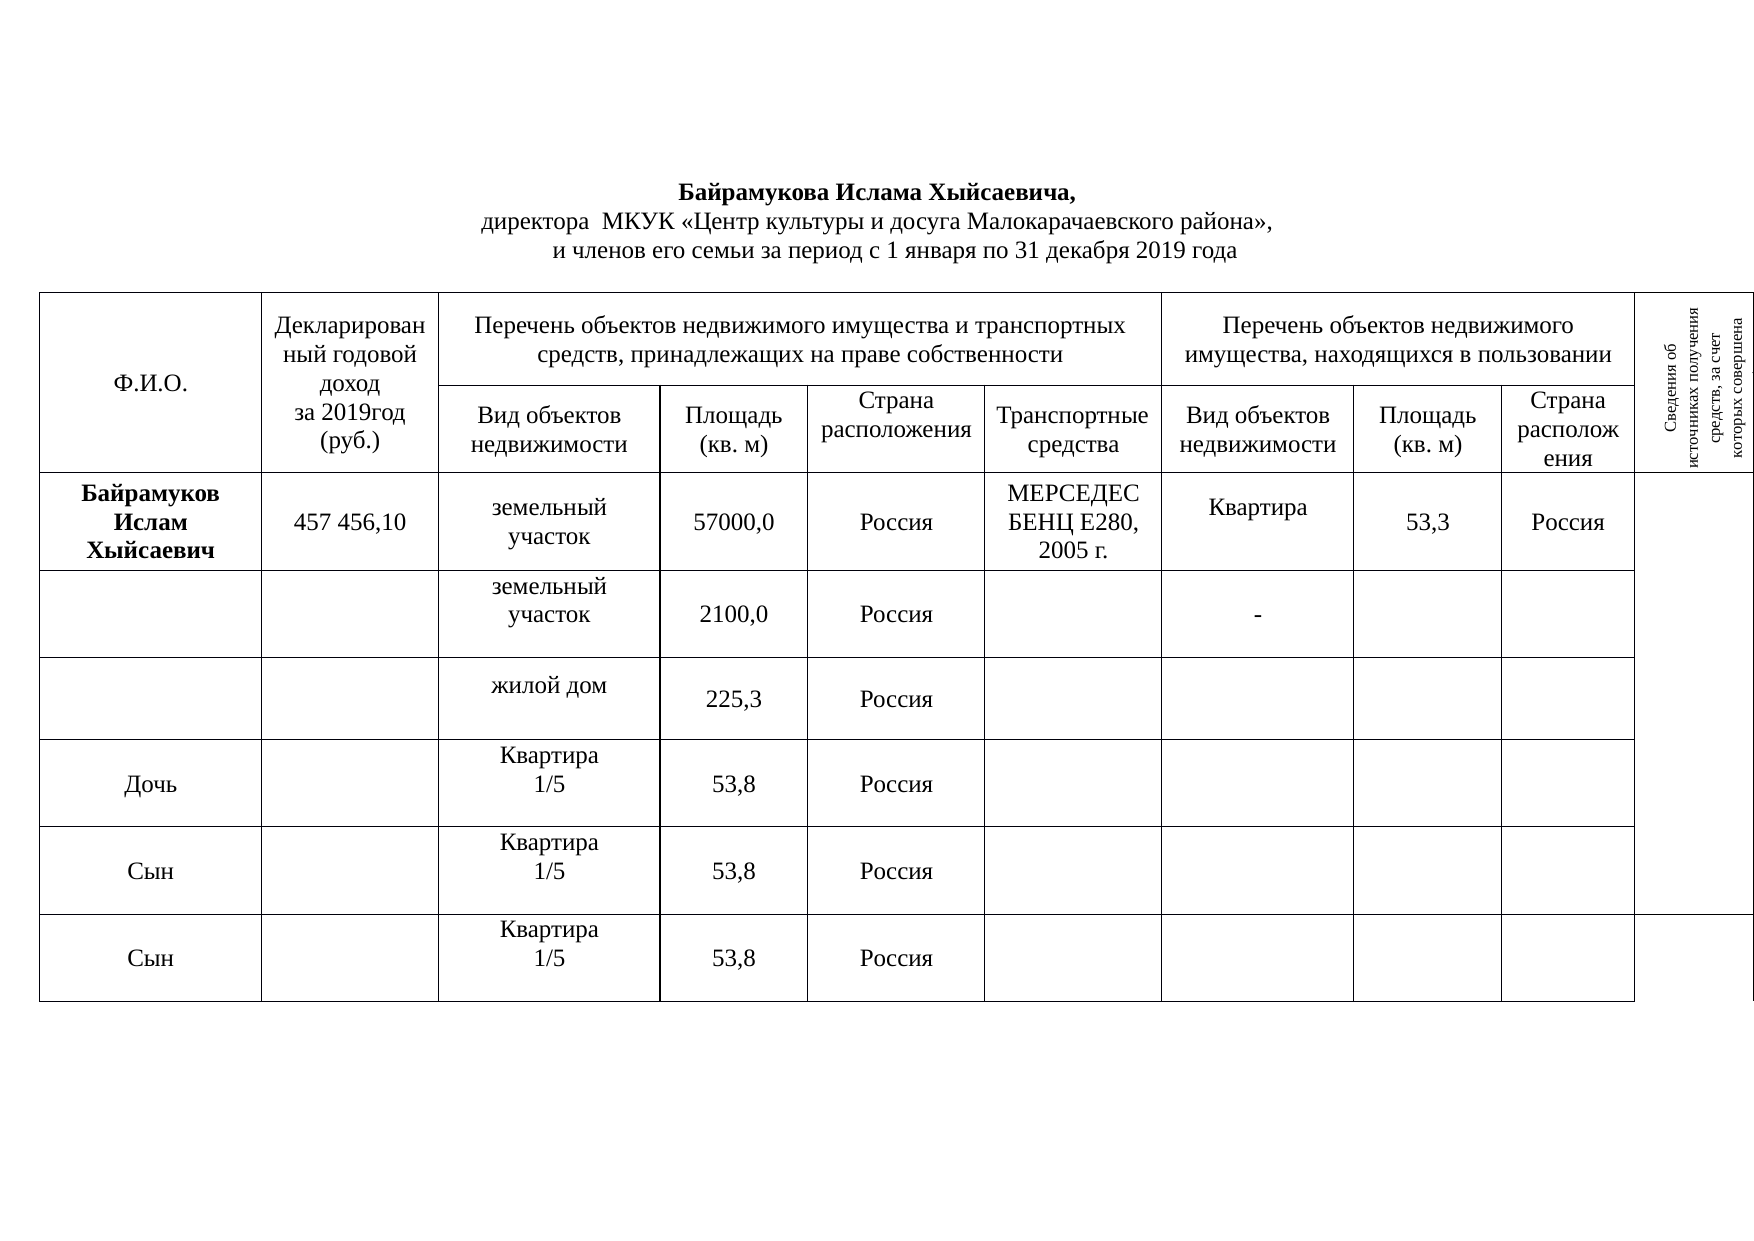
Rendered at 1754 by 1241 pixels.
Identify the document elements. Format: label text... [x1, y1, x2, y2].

table_cell 53,8 [661, 915, 807, 1001]
table_cell [1635, 473, 1753, 913]
table_cell [1162, 915, 1353, 1001]
table_cell Транспортные средства [985, 386, 1161, 472]
table_cell Площадь (кв. м) [1354, 386, 1501, 472]
table_cell [985, 915, 1161, 1001]
table_cell 57000,0 [661, 473, 807, 570]
table_cell Квартира 1/5 [439, 740, 659, 826]
table_header Декларированный годовой доход за 2019год (руб.) [262, 293, 438, 472]
table_cell [1354, 827, 1501, 913]
text Байрамукова Ислама Хыйсаевича, [118, 177, 1636, 206]
table_cell жилой дом [439, 658, 659, 739]
table_cell Россия [808, 915, 984, 1001]
table_cell Площадь (кв. м) [661, 386, 807, 472]
table_cell Россия [808, 658, 984, 739]
table_cell Сын [40, 827, 261, 913]
table_cell [40, 571, 261, 657]
table_cell МЕРСЕДЕС БЕНЦ Е280, 2005 г. [985, 473, 1161, 570]
table_cell [1162, 827, 1353, 913]
table_cell [1635, 915, 1753, 1001]
table_header Сведения об источниках получения средств, за счет которых совершена сделка (вид приобретенного имущества, источники) [1635, 293, 1753, 472]
table_cell Россия [808, 827, 984, 913]
table_cell [985, 827, 1161, 913]
table_cell [985, 658, 1161, 739]
table_cell [1354, 571, 1501, 657]
table_cell Квартира [1162, 473, 1353, 570]
table_cell 53,8 [661, 740, 807, 826]
table_cell [985, 740, 1161, 826]
table_cell [1502, 658, 1634, 739]
table_cell [1354, 915, 1501, 1001]
table_cell [1502, 827, 1634, 913]
table_cell земельный участок [439, 571, 659, 657]
table_cell - [1162, 571, 1353, 657]
table_cell [262, 827, 438, 913]
table_cell [1502, 915, 1634, 1001]
table_cell Дочь [40, 740, 261, 826]
table_cell Россия [808, 473, 984, 570]
table_cell [262, 915, 438, 1001]
table_cell [1354, 658, 1501, 739]
table_cell [262, 571, 438, 657]
table_cell Россия [1502, 473, 1634, 570]
table_cell [40, 658, 261, 739]
table_cell Страна расположения [1502, 386, 1634, 472]
table_cell 457 456,10 [262, 473, 438, 570]
table_cell [1162, 740, 1353, 826]
text и членов его семьи за период с 1 января по 31 декабря 2019 года [118, 235, 1671, 263]
table_cell 53,3 [1354, 473, 1501, 570]
table_cell Россия [808, 740, 984, 826]
table_cell Квартира 1/5 [439, 915, 659, 1001]
text директора МКУК «Центр культуры и досуга Малокарачаевского района», [118, 206, 1636, 235]
table_cell Квартира 1/5 [439, 827, 659, 913]
table_cell [985, 571, 1161, 657]
table_header Перечень объектов недвижимого имущества, находящихся в пользовании [1162, 293, 1634, 384]
table_cell Россия [808, 571, 984, 657]
table_cell [262, 740, 438, 826]
table_cell Вид объектов недвижимости [439, 386, 659, 472]
table_cell Байрамуков Ислам Хыйсаевич [40, 473, 261, 570]
table_cell [1502, 740, 1634, 826]
table_cell [1502, 571, 1634, 657]
table_cell [262, 658, 438, 739]
table_cell Сын [40, 915, 261, 1001]
table_cell 53,8 [661, 827, 807, 913]
table_cell Вид объектов недвижимости [1162, 386, 1353, 472]
table_cell 2100,0 [661, 571, 807, 657]
table_header Ф.И.О. [40, 293, 261, 472]
table_cell Страна расположения [808, 386, 984, 472]
table_cell 225,3 [661, 658, 807, 739]
table_header Перечень объектов недвижимого имущества и транспортных средств, принадлежащих на праве собственности [439, 293, 1161, 384]
table_cell [1354, 740, 1501, 826]
table_cell земельный участок [439, 473, 659, 570]
table_cell [1162, 658, 1353, 739]
